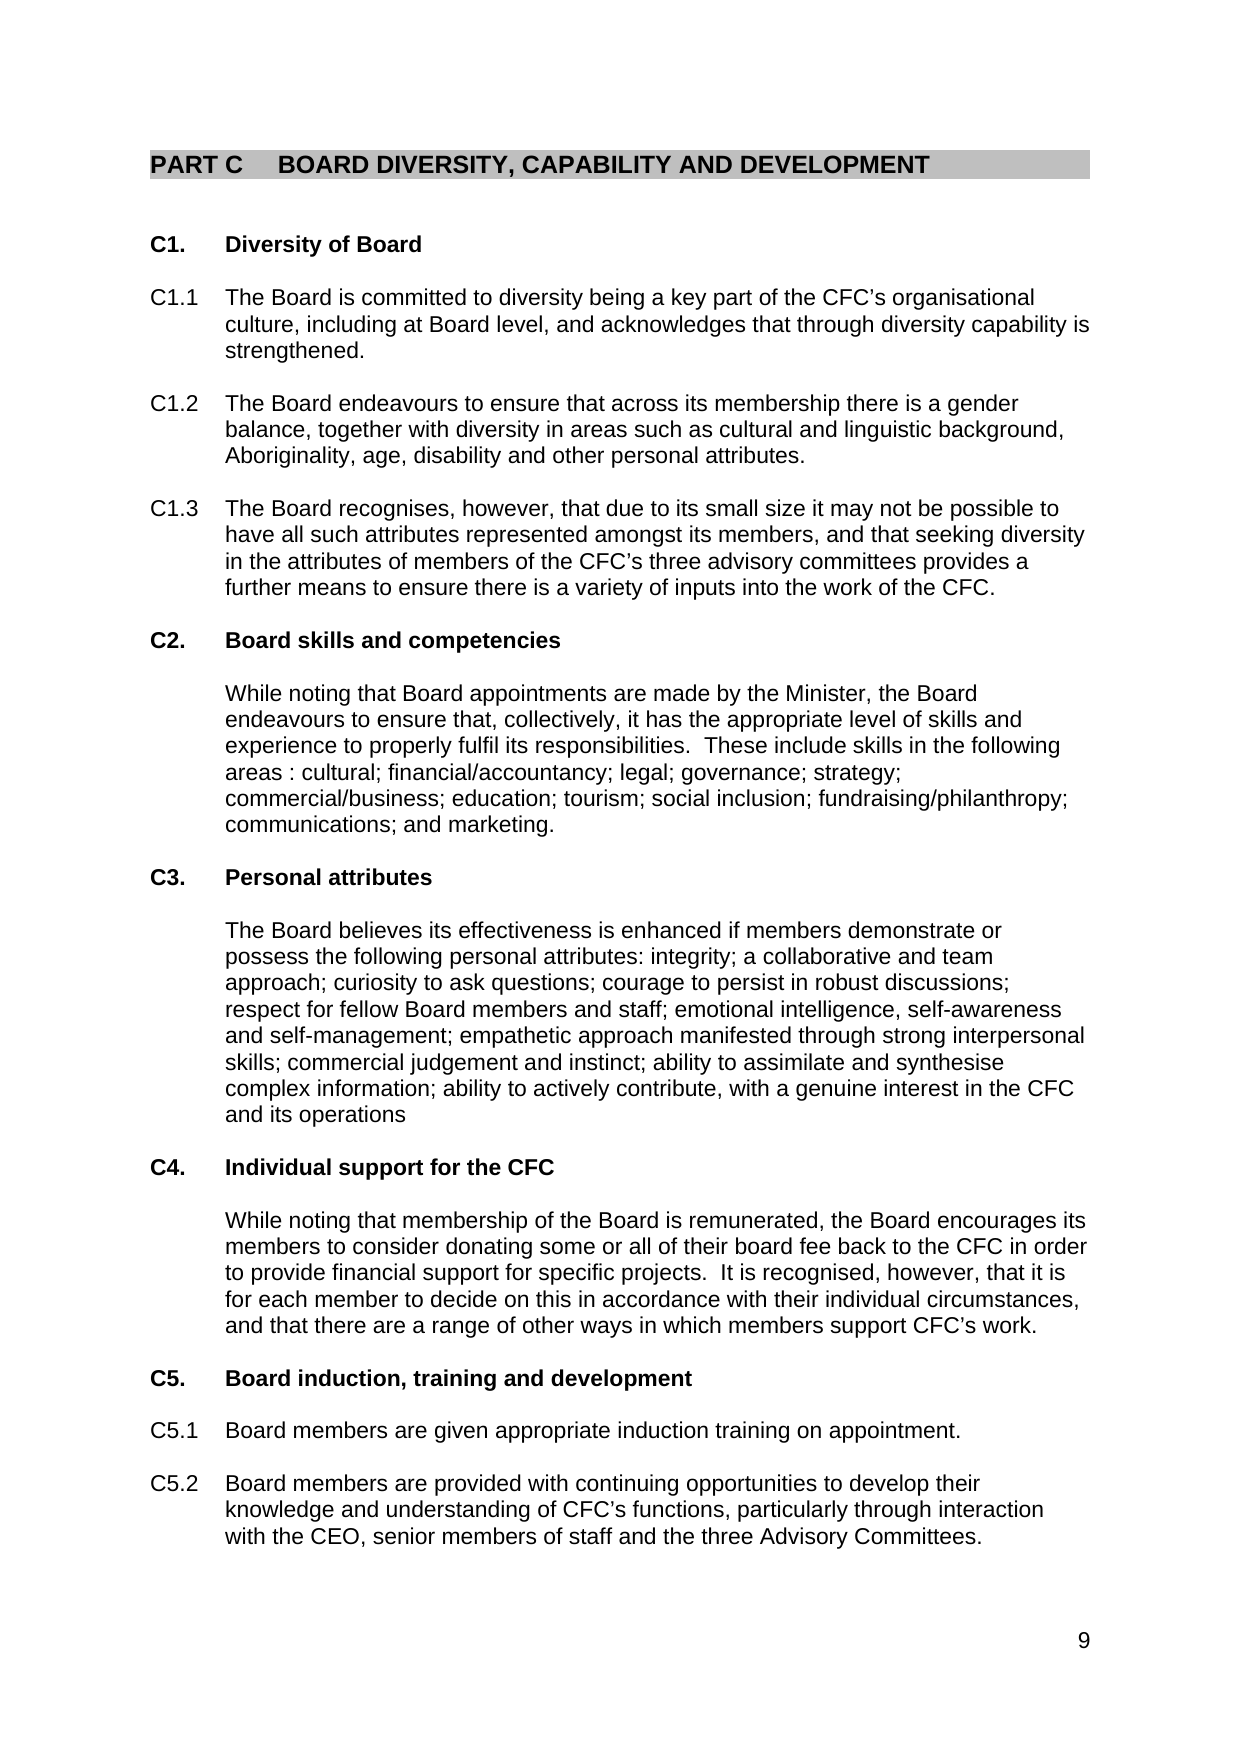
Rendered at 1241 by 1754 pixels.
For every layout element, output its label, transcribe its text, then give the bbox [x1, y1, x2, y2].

text C2. Board skills and competencies [150, 627, 1090, 653]
text The Board believes its effectiveness is enhanced if members demonstrate or possess the following personal attributes: integrity; a collaborative and team approach; curiosity to ask questions; courage to persist in robust discussions; respect for fellow Board members and staff; emotional intelligence, self-awareness and self-management; empathetic approach manifested through strong interpersonal skills; commercial judgement and instinct; ability to assimilate and synthesise complex information; ability to actively contribute, with a genuine interest in the CFC and its operations [150, 917, 1090, 1127]
text C1.2 The Board endeavours to ensure that across its membership there is a gender balance, together with diversity in areas such as cultural and linguistic background, Aboriginality, age, disability and other personal attributes. [150, 389, 1090, 469]
text C5.2 Board members are provided with continuing opportunities to develop their knowledge and understanding of CFC’s functions, particularly through interaction with the CEO, senior members of staff and the three Advisory Committees. [150, 1470, 1090, 1549]
text C3. Personal attributes [150, 864, 1090, 890]
text While noting that membership of the Board is remunerated, the Board encourages its members to consider donating some or all of their board fee back to the CFC in order to provide financial support for specific projects. It is recognised, however, that it is for each member to decide on this in accordance with their individual circumstances, and that there are a range of other ways in which members support CFC’s work. [150, 1207, 1090, 1338]
text C1.1 The Board is committed to diversity being a key part of the CFC’s organisational culture, including at Board level, and acknowledges that through diversity capability is strengthened. [150, 284, 1090, 363]
text C4. Individual support for the CFC [150, 1154, 1090, 1180]
text While noting that Board appointments are made by the Minister, the Board endeavours to ensure that, collectively, it has the appropriate level of skills and experience to properly fulfil its responsibilities. These include skills in the following areas : cultural; financial/accountancy; legal; governance; strategy; commercial/business; education; tourism; social inclusion; fundraising/philanthropy; communications; and marketing. [225, 679, 1090, 838]
text C1. Diversity of Board [150, 231, 1090, 258]
subtitle PART C BOARD DIVERSITY, CAPABILITY AND DEVELOPMENT [150, 150, 1090, 179]
text C5.1 Board members are given appropriate induction training on appointment. [150, 1417, 1090, 1444]
text C5. Board induction, training and development [150, 1365, 1090, 1391]
text C1.3 The Board recognises, however, that due to its small size it may not be possible to have all such attributes represented amongst its members, and that seeking diversity in the attributes of members of the CFC’s three advisory committees provides a further means to ensure there is a variety of inputs into the work of the CFC. [150, 495, 1090, 600]
